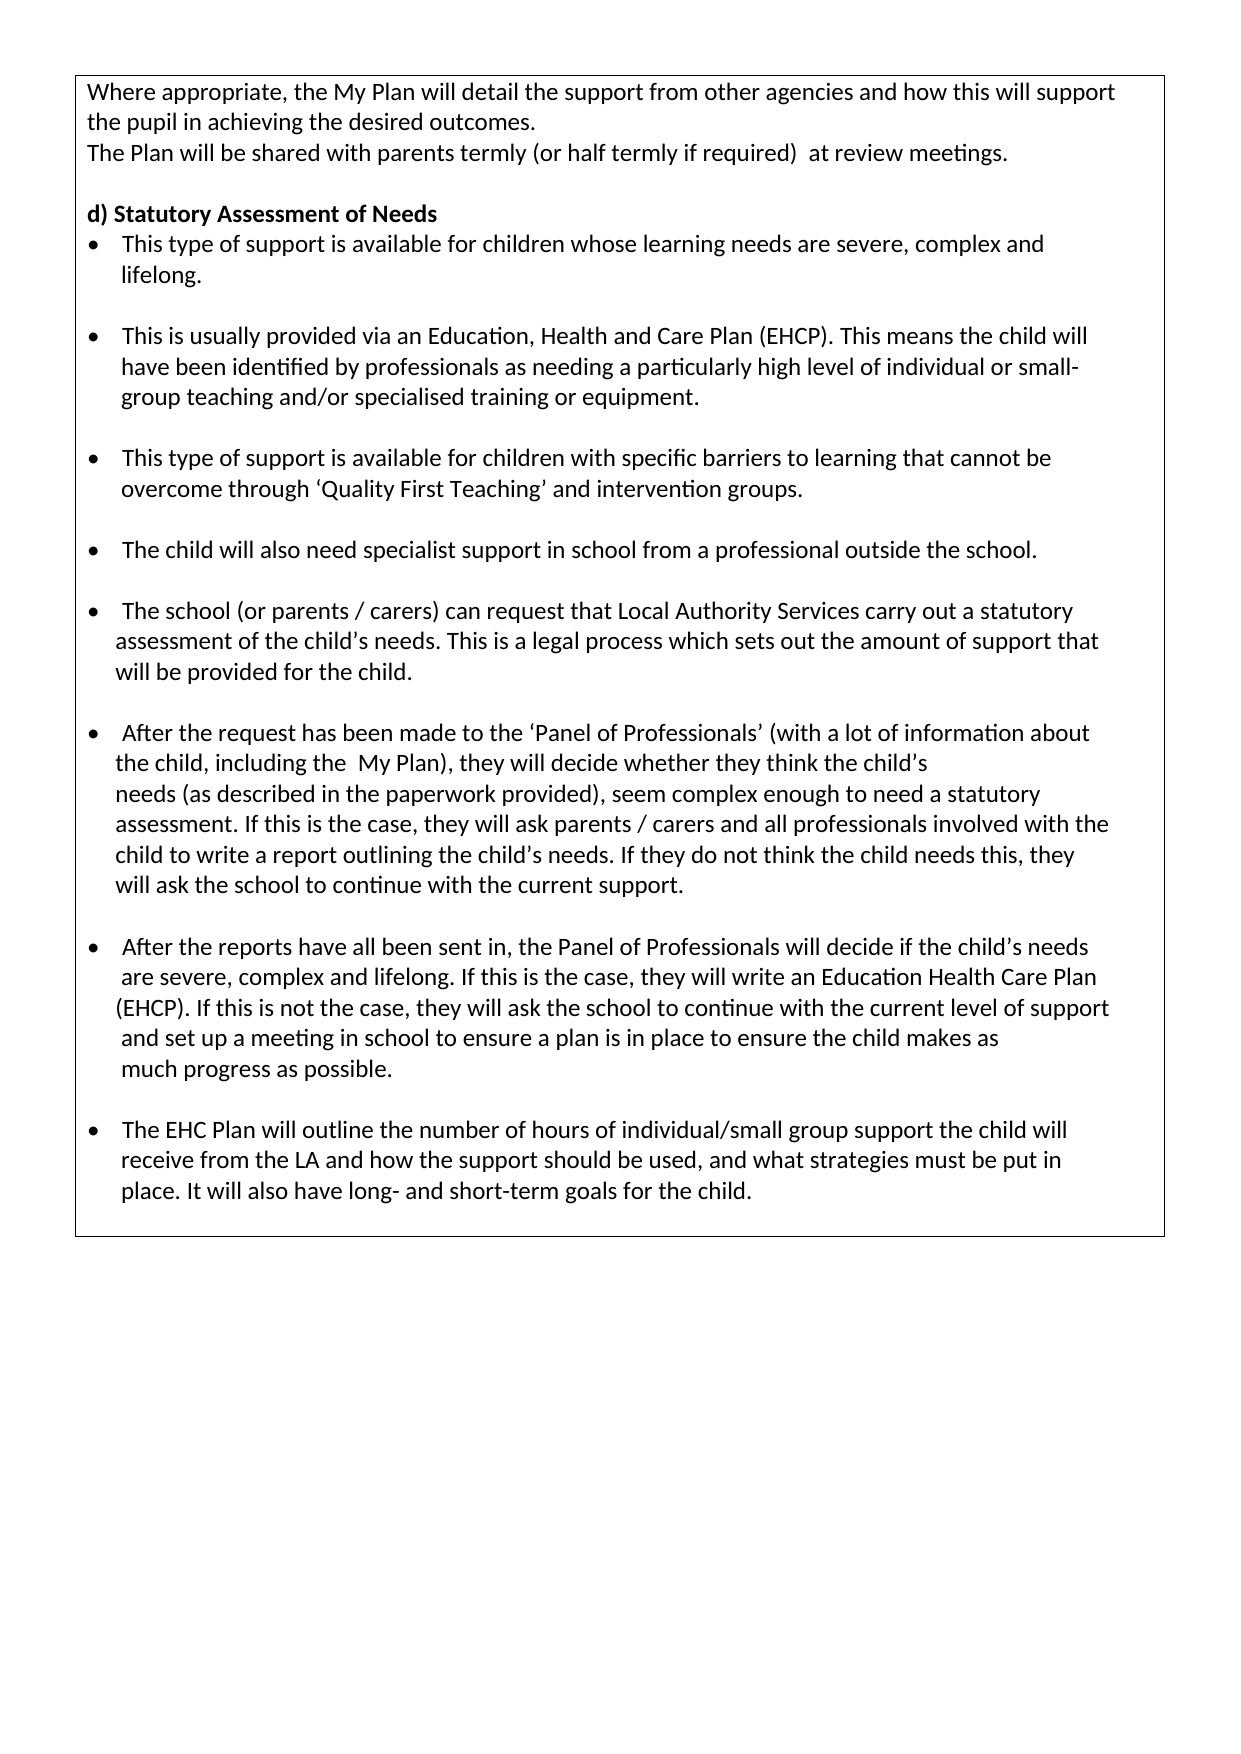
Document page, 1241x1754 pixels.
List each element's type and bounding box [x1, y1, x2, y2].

table_cell [76, 76, 1164, 1236]
